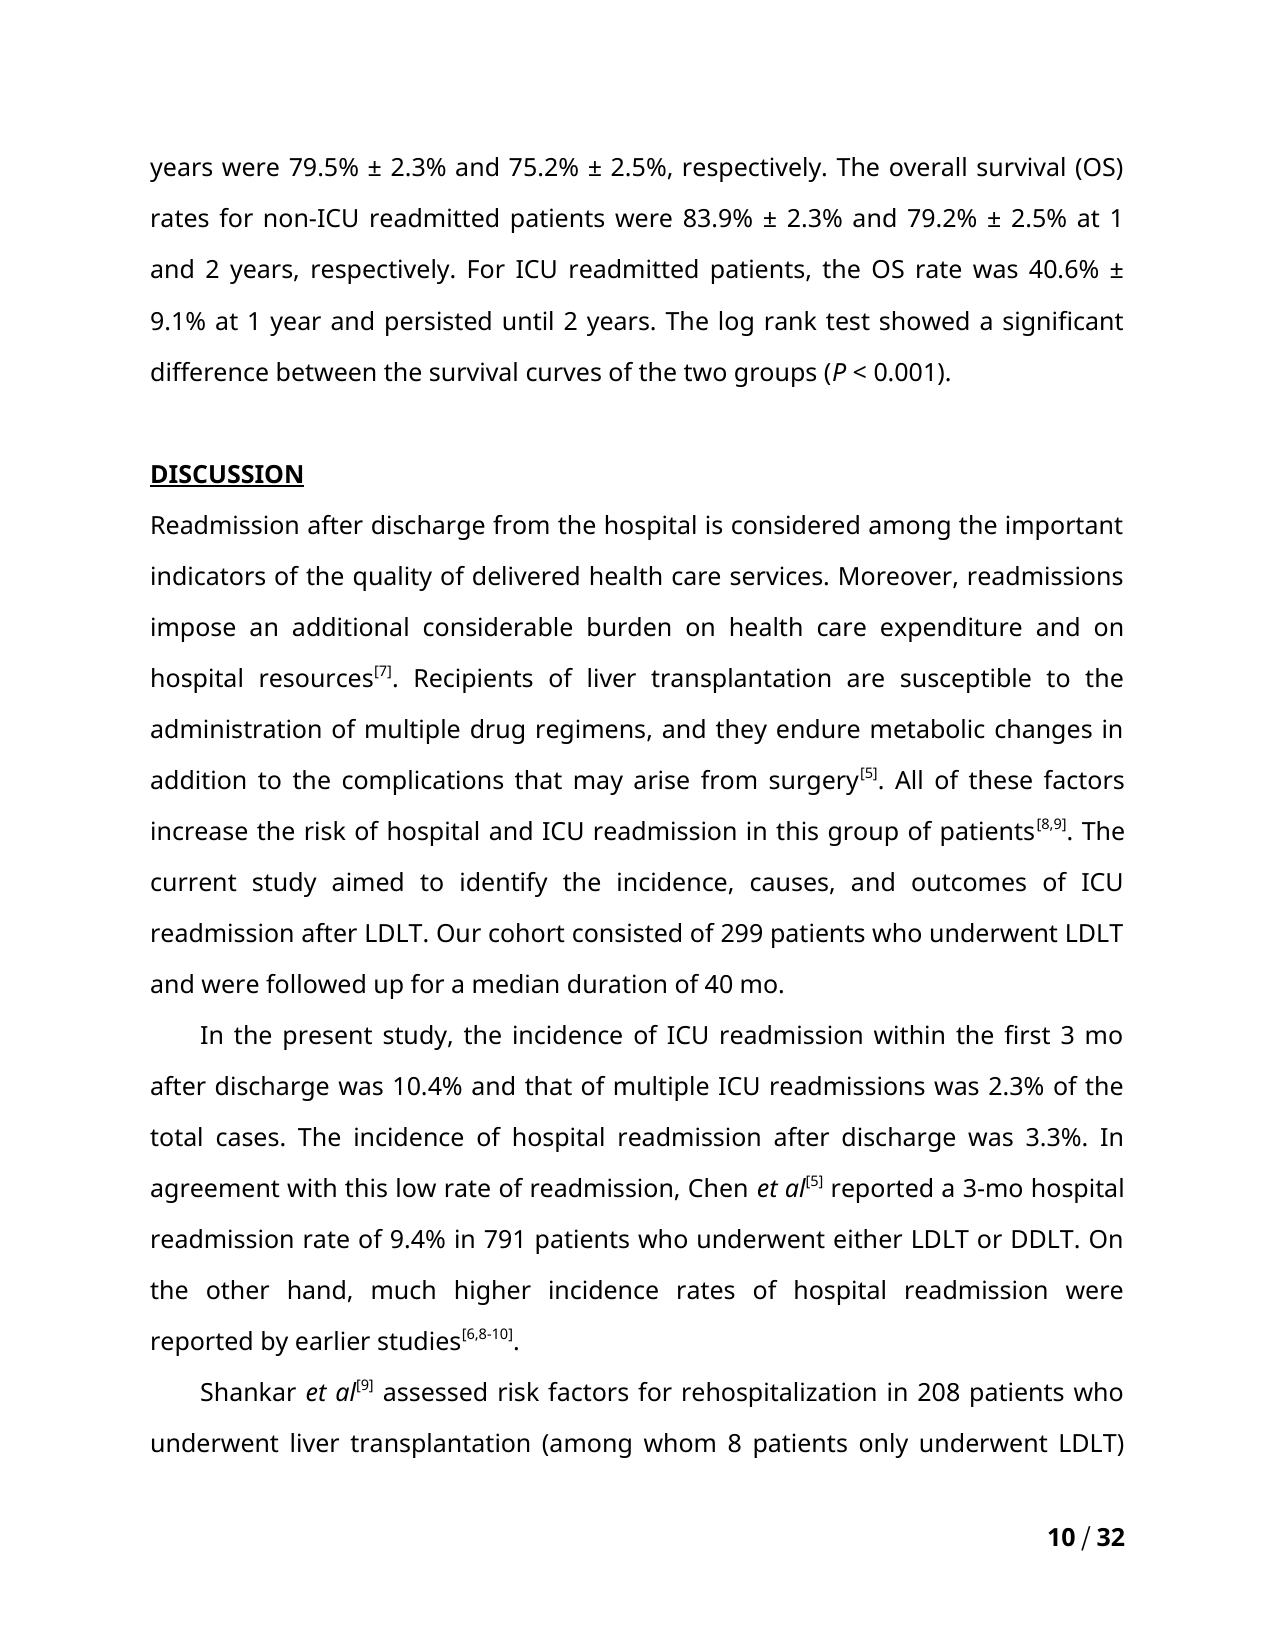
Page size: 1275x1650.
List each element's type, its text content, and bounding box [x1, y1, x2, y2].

text In the present study, the incidence of ICU readmission within the first 3 mo after discharge was 10.4% and that of multiple ICU readmissions was 2.3% of the total cases. The incidence of hospital readmission after discharge was 3.3%. In agreement with this low rate of readmission, Chen et al[5] reported a 3-mo hospital readmission rate of 9.4% in 791 patients who underwent either LDLT or DDLT. On the other hand, much higher incidence rates of hospital readmission were reported by earlier studies[6,8-10]. [150, 1018, 1125, 1358]
text Readmission after discharge from the hospital is considered among the important indicators of the quality of delivered health care services. Moreover, readmissions impose an additional considerable burden on health care expenditure and on hospital resources[7]. Recipients of liver transplantation are susceptible to the administration of multiple drug regimens, and they endure metabolic changes in addition to the complications that may arise from surgery[5]. All of these factors increase the risk of hospital and ICU readmission in this group of patients[8,9]. The current study aimed to identify the incidence, causes, and outcomes of ICU readmission after LDLT. Our cohort consisted of 299 patients who underwent LDLT and were followed up for a median duration of 40 mo. [150, 507, 1125, 1001]
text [150, 150, 1125, 388]
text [150, 1375, 1125, 1460]
text DISCUSSION [150, 456, 1125, 490]
